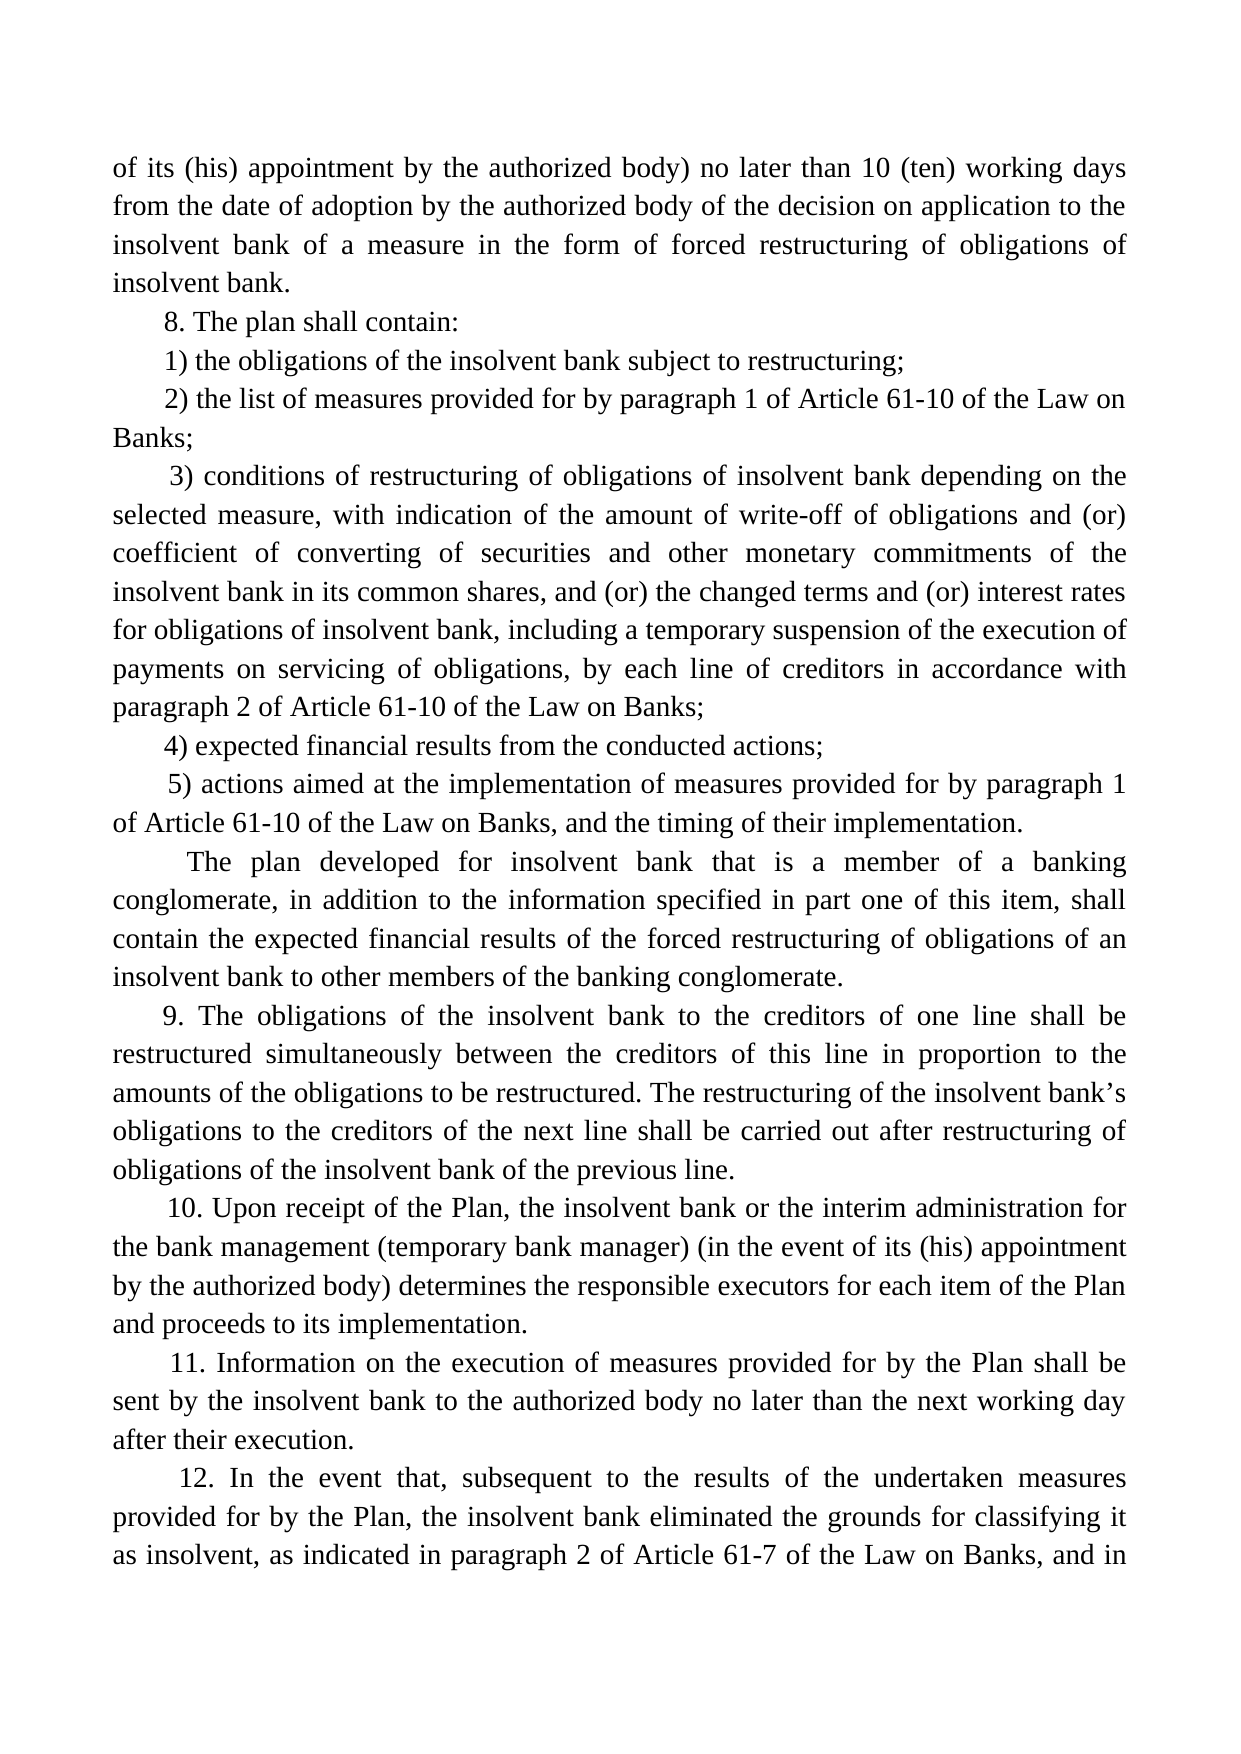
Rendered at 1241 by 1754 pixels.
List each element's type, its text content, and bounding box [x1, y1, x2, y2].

text 11. Information on the execution of measures provided for by the Plan shall be sent by the insolvent bank to the authorized body no later than the next working day after their execution. [112, 1345, 1128, 1455]
text 2) the list of measures provided for by paragraph 1 of Article 61-10 of the Law on Banks; [112, 381, 1128, 453]
text 4) expected financial results from the conducted actions; [112, 728, 1128, 762]
text 10. Upon receipt of the Plan, the insolvent bank or the interim administration for the bank management (temporary bank manager) (in the event of its (his) appointment by the authorized body) determines the responsible executors for each item of the Plan and proceeds to its implementation. [112, 1191, 1128, 1340]
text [112, 150, 1128, 299]
text The plan developed for insolvent bank that is a member of a banking conglomerate, in addition to the information specified in part one of this item, shall contain the expected financial results of the forced restructuring of obligations of an insolvent bank to other members of the banking conglomerate. [112, 844, 1128, 993]
text 5) actions aimed at the implementation of measures provided for by paragraph 1 of Article 61-10 of the Law on Banks, and the timing of their implementation. [112, 767, 1128, 839]
text 9. The obligations of the insolvent bank to the creditors of one line shall be restructured simultaneously between the creditors of this line in proportion to the amounts of the obligations to be restructured. The restructuring of the insolvent bank’s obligations to the creditors of the next line shall be carried out after restructuring of obligations of the insolvent bank of the previous line. [112, 998, 1128, 1186]
text 3) conditions of restructuring of obligations of insolvent bank depending on the selected measure, with indication of the amount of write-off of obligations and (or) coefficient of converting of securities and other monetary commitments of the insolvent bank in its common shares, and (or) the changed terms and (or) interest rates for obligations of insolvent bank, including a temporary suspension of the execution of payments on servicing of obligations, by each line of creditors in accordance with paragraph 2 of Article 61-10 of the Law on Banks; [112, 458, 1128, 723]
text 8. The plan shall contain: [112, 304, 1128, 338]
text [112, 1460, 1128, 1571]
text 1) the obligations of the insolvent bank subject to restructuring; [112, 343, 1128, 376]
